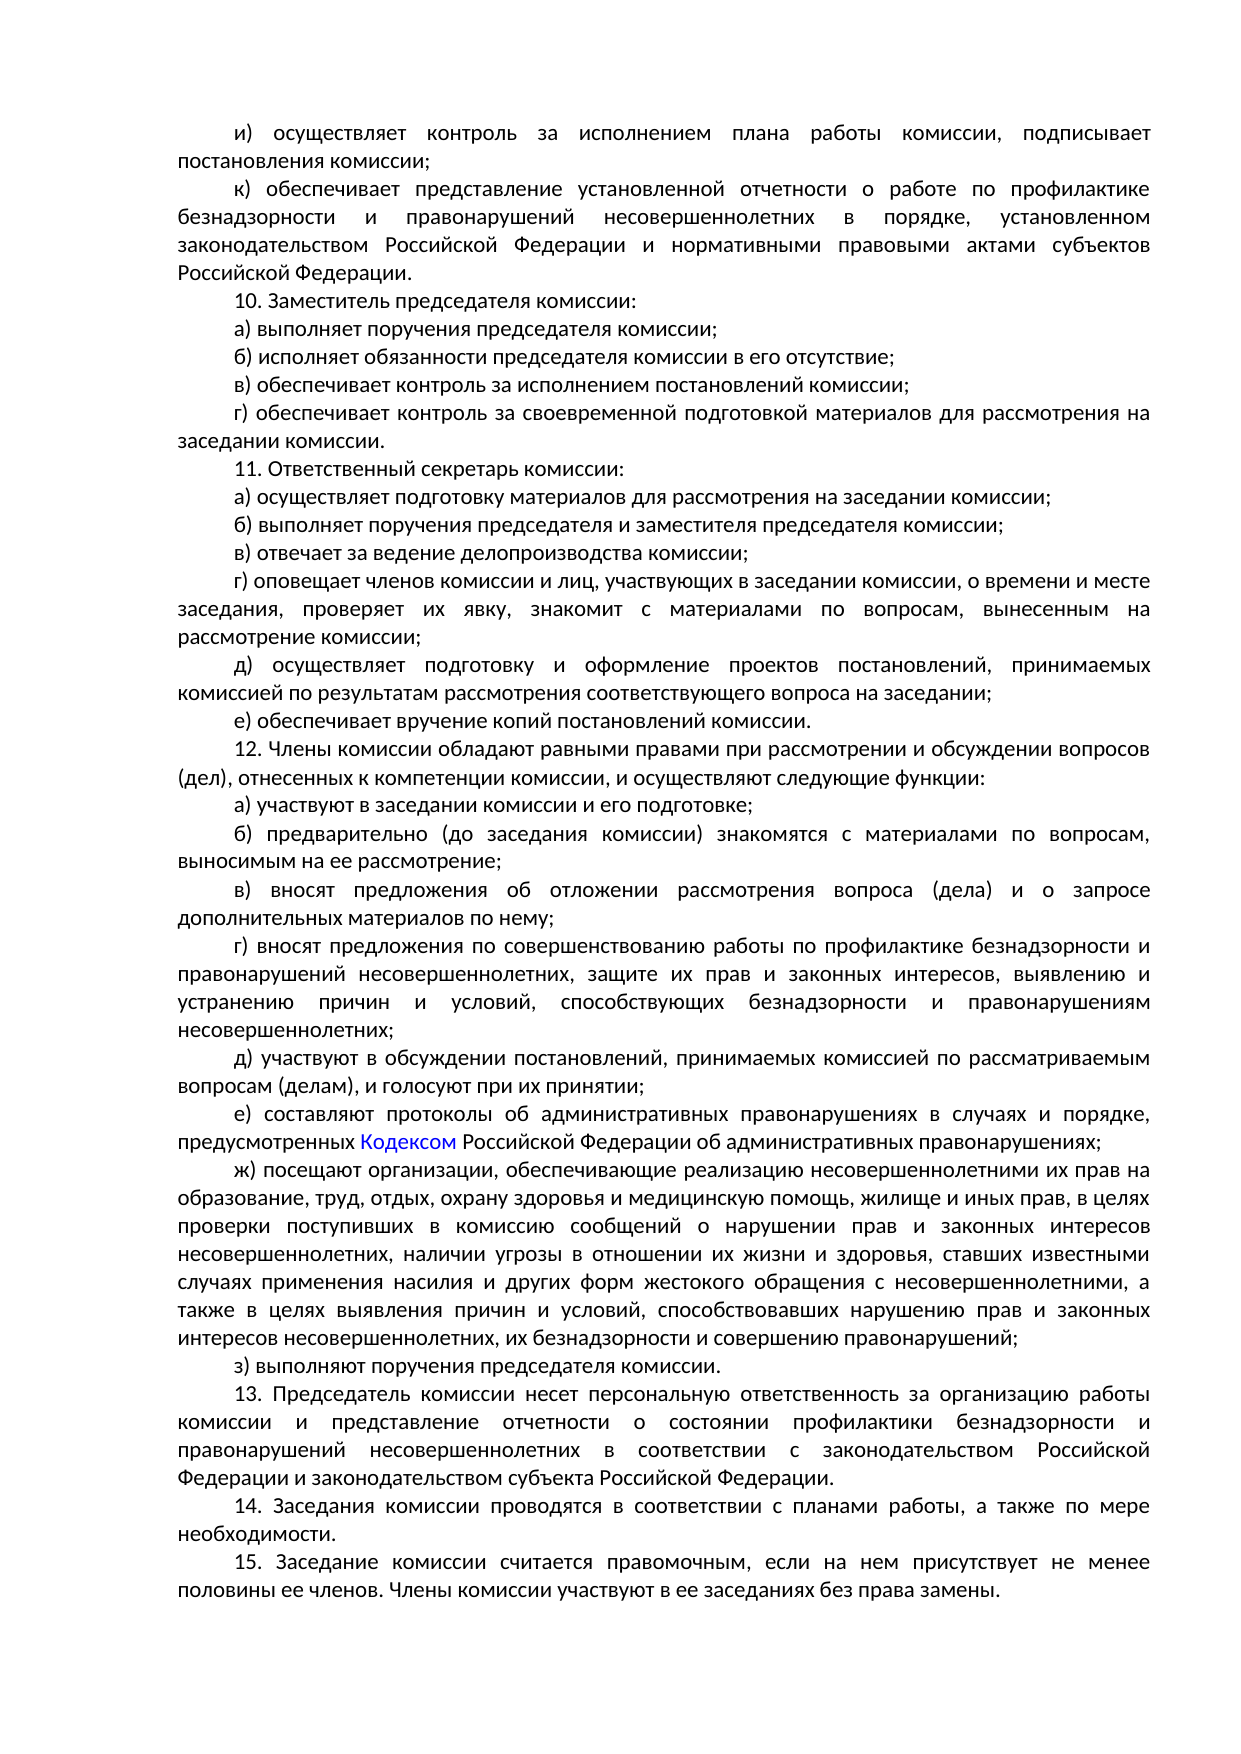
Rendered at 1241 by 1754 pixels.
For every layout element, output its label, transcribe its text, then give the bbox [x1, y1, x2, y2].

text в) вносят предложения об отложении рассмотрения вопроса (дела) и о запросе дополнительных материалов по нему; [177, 875, 1152, 931]
text д) осуществляет подготовку и оформление проектов постановлений, принимаемых комиссией по результатам рассмотрения соответствующего вопроса на заседании; [177, 651, 1152, 707]
text а) участвуют в заседании комиссии и его подготовке; [177, 791, 1152, 819]
text ж) посещают организации, обеспечивающие реализацию несовершеннолетними их прав на образование, труд, отдых, охрану здоровья и медицинскую помощь, жилище и иных прав, в целях проверки поступивших в комиссию сообщений о нарушении прав и законных интересов несовершеннолетних, наличии угрозы в отношении их жизни и здоровья, ставших известными случаях применения насилия и других форм жестокого обращения с несовершеннолетними, а также в целях выявления причин и условий, способствовавших нарушению прав и законных интересов несовершеннолетних, их безнадзорности и совершению правонарушений; [177, 1155, 1152, 1351]
text 15. Заседание комиссии считается правомочным, если на нем присутствует не менее половины ее членов. Члены комиссии участвуют в ее заседаниях без права замены. [177, 1547, 1152, 1603]
text в) отвечает за ведение делопроизводства комиссии; [177, 538, 1152, 566]
text 14. Заседания комиссии проводятся в соответствии с планами работы, а также по мере необходимости. [177, 1491, 1152, 1547]
text з) выполняют поручения председателя комиссии. [177, 1351, 1152, 1379]
text е) составляют протоколы об административных правонарушениях в случаях и порядке, предусмотренных Кодексом Российской Федерации об административных правонарушениях; [177, 1099, 1152, 1155]
text а) осуществляет подготовку материалов для рассмотрения на заседании комиссии; [177, 482, 1152, 510]
text 11. Ответственный секретарь комиссии: [177, 454, 1152, 482]
text и) осуществляет контроль за исполнением плана работы комиссии, подписывает постановления комиссии; [177, 118, 1152, 174]
text 10. Заместитель председателя комиссии: [177, 286, 1152, 314]
text к) обеспечивает представление установленной отчетности о работе по профилактике безнадзорности и правонарушений несовершеннолетних в порядке, установленном законодательством Российской Федерации и нормативными правовыми актами субъектов Российской Федерации. [177, 174, 1152, 286]
text в) обеспечивает контроль за исполнением постановлений комиссии; [177, 370, 1152, 398]
text б) выполняет поручения председателя и заместителя председателя комиссии; [177, 510, 1152, 538]
text г) оповещает членов комиссии и лиц, участвующих в заседании комиссии, о времени и месте заседания, проверяет их явку, знакомит с материалами по вопросам, вынесенным на рассмотрение комиссии; [177, 566, 1152, 651]
text е) обеспечивает вручение копий постановлений комиссии. [177, 707, 1152, 734]
text д) участвуют в обсуждении постановлений, принимаемых комиссией по рассматриваемым вопросам (делам), и голосуют при их принятии; [177, 1043, 1152, 1099]
text а) выполняет поручения председателя комиссии; [177, 314, 1152, 342]
text б) исполняет обязанности председателя комиссии в его отсутствие; [177, 342, 1152, 370]
text б) предварительно (до заседания комиссии) знакомятся с материалами по вопросам, выносимым на ее рассмотрение; [177, 819, 1152, 875]
text г) вносят предложения по совершенствованию работы по профилактике безнадзорности и правонарушений несовершеннолетних, защите их прав и законных интересов, выявлению и устранению причин и условий, способствующих безнадзорности и правонарушениям несовершеннолетних; [177, 931, 1152, 1043]
text 12. Члены комиссии обладают равными правами при рассмотрении и обсуждении вопросов (дел), отнесенных к компетенции комиссии, и осуществляют следующие функции: [177, 734, 1152, 791]
text 13. Председатель комиссии несет персональную ответственность за организацию работы комиссии и представление отчетности о состоянии профилактики безнадзорности и правонарушений несовершеннолетних в соответствии с законодательством Российской Федерации и законодательством субъекта Российской Федерации. [177, 1379, 1152, 1491]
text г) обеспечивает контроль за своевременной подготовкой материалов для рассмотрения на заседании комиссии. [177, 398, 1152, 454]
